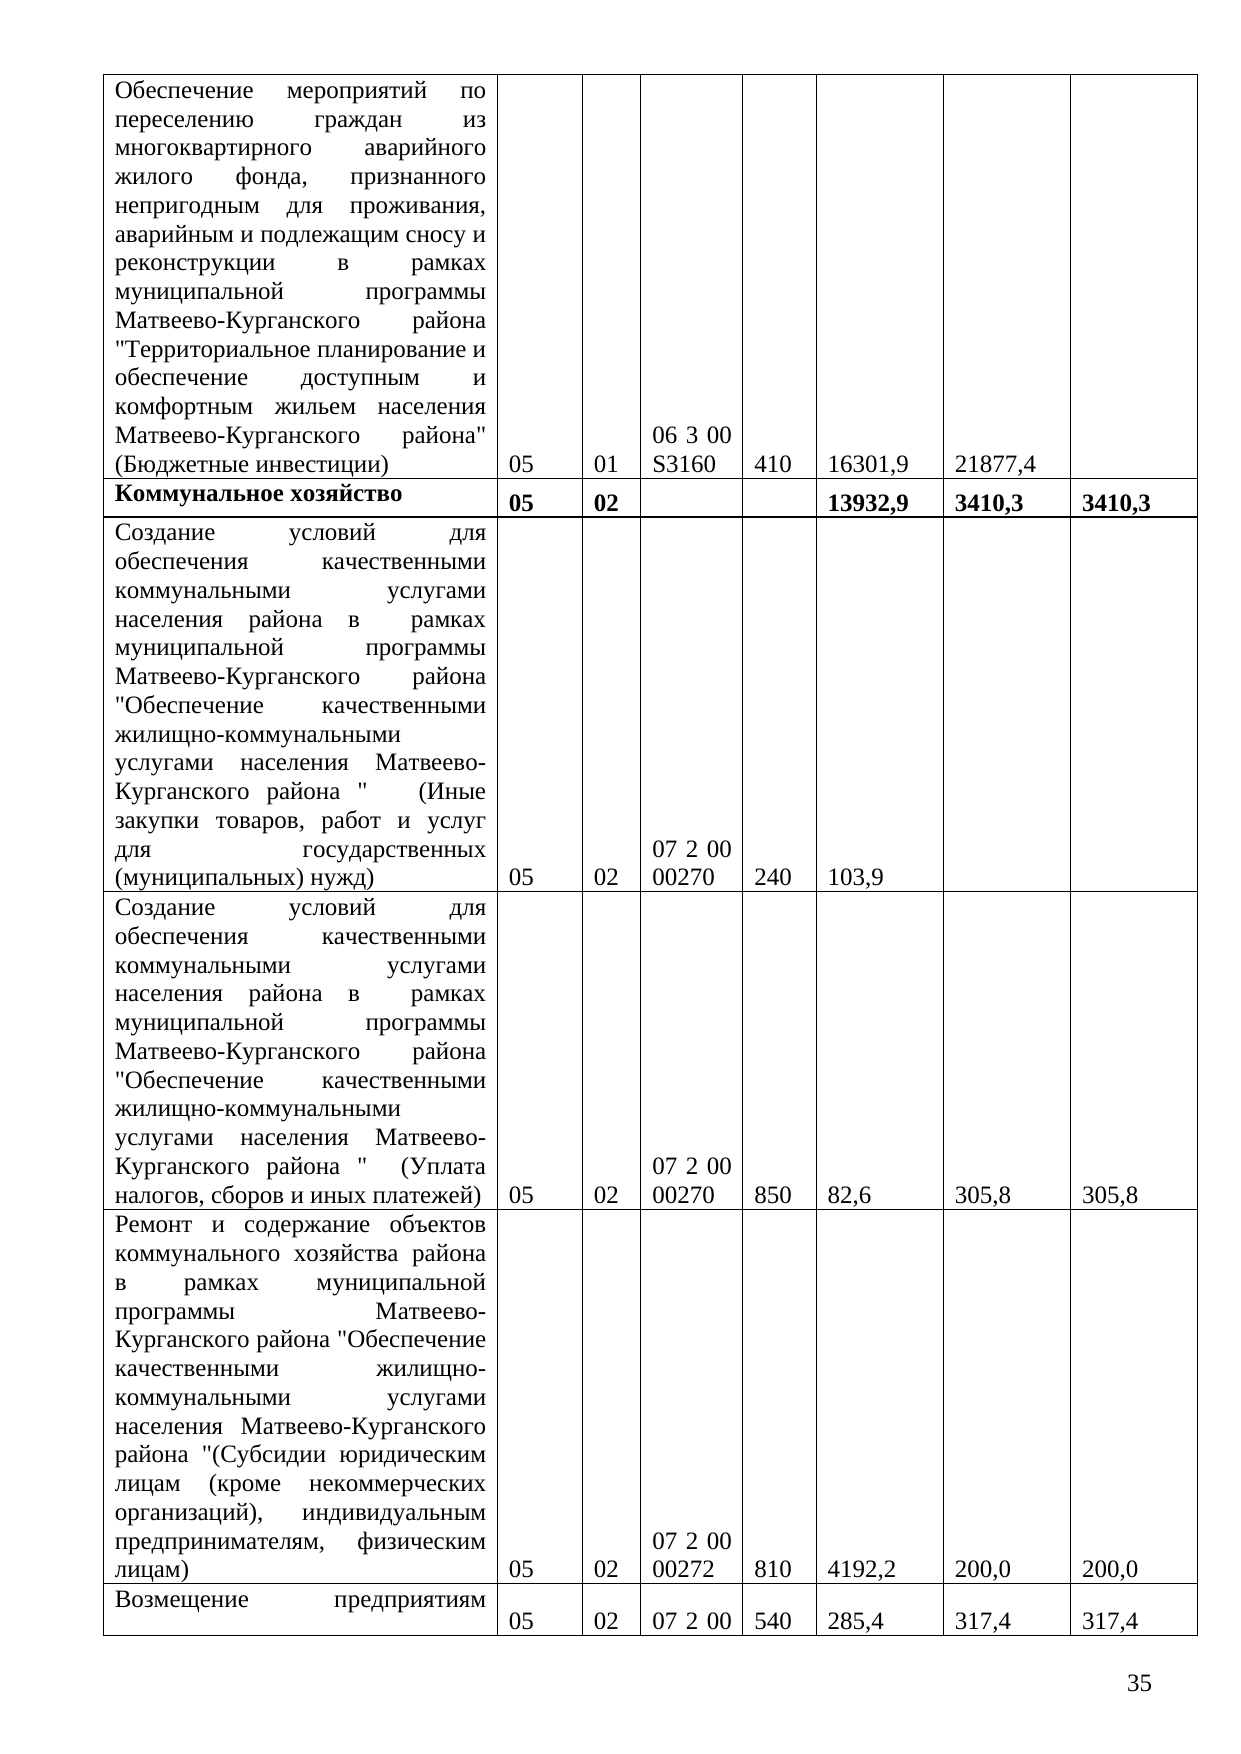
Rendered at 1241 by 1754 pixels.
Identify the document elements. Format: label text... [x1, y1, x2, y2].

table_cell 05 [498, 518, 582, 891]
table_cell 3410,3 [1071, 479, 1197, 516]
table_cell 02 [583, 518, 640, 891]
table_cell Ремонт и содержание объектов коммунального хозяйства района в рамках муниципальной программы Матвеево-Курганского района "Обеспечение качественными жилищно-коммунальными услугами населения Матвеево-Курганского района "(Субсидии юридическим лицам (кроме некоммерческих организаций), индивидуальным предпринимателям, физическим лицам) [104, 1210, 497, 1583]
table_cell 305,8 [1071, 892, 1197, 1208]
table_cell 05 [498, 1210, 582, 1583]
table_cell [743, 479, 816, 516]
table_cell [1071, 75, 1197, 477]
table_cell 07 2 00 00272 [641, 1210, 742, 1583]
table_cell 810 [743, 1210, 816, 1583]
table_cell Создание условий для обеспечения качественными коммунальными услугами населения района в рамках муниципальной программы Матвеево-Курганского района "Обеспечение качественными жилищно-коммунальными услугами населения Матвеево-Курганского района " (Иные закупки товаров, работ и услуг для государственных (муниципальных) нужд) [104, 518, 497, 891]
table_cell 02 [583, 892, 640, 1208]
table_cell 05 [498, 75, 582, 477]
table_cell 200,0 [1071, 1210, 1197, 1583]
table_cell [1071, 518, 1197, 891]
table_cell 13932,9 [817, 479, 943, 516]
table_cell 240 [743, 518, 816, 891]
table_cell 4192,2 [817, 1210, 943, 1583]
table_cell 02 [583, 479, 640, 516]
table_cell 850 [743, 892, 816, 1208]
table_cell 01 [583, 75, 640, 477]
table_cell [944, 518, 1070, 891]
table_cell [104, 1584, 497, 1635]
table_cell 317,4 [1071, 1584, 1197, 1635]
table_cell 07 2 00 S3660 [641, 1584, 742, 1635]
table_cell 05 [498, 892, 582, 1208]
table_cell Создание условий для обеспечения качественными коммунальными услугами населения района в рамках муниципальной программы Матвеево-Курганского района "Обеспечение качественными жилищно-коммунальными услугами населения Матвеево-Курганского района " (Уплата налогов, сборов и иных платежей) [104, 892, 497, 1208]
table_cell 317,4 [944, 1584, 1070, 1635]
table_cell 16301,9 [817, 75, 943, 477]
table_cell Обеспечение мероприятий по переселению граждан из многоквартирного аварийного жилого фонда, признанного непригодным для проживания, аварийным и подлежащим сносу и реконструкции в рамках муниципальной программы Матвеево-Курганского района "Территориальное планирование и обеспечение доступным и комфортным жильем населения Матвеево-Курганского района" (Бюджетные инвестиции) [104, 75, 497, 477]
table_cell 02 [583, 1584, 640, 1635]
table_cell 3410,3 [944, 479, 1070, 516]
table_cell 07 2 00 00270 [641, 518, 742, 891]
table_cell 05 [498, 479, 582, 516]
table_cell 305,8 [944, 892, 1070, 1208]
table_cell 200,0 [944, 1210, 1070, 1583]
table_cell 410 [743, 75, 816, 477]
table_cell [641, 479, 742, 516]
table_cell 21877,4 [944, 75, 1070, 477]
table_cell 103,9 [817, 518, 943, 891]
table_cell 06 3 00 S3160 [641, 75, 742, 477]
table_cell 07 2 00 00270 [641, 892, 742, 1208]
table_cell 82,6 [817, 892, 943, 1208]
table_cell Коммунальное хозяйство [104, 479, 497, 516]
table_cell 02 [583, 1210, 640, 1583]
table_cell 285,4 [817, 1584, 943, 1635]
table_cell 05 [498, 1584, 582, 1635]
table_cell 540 [743, 1584, 816, 1635]
